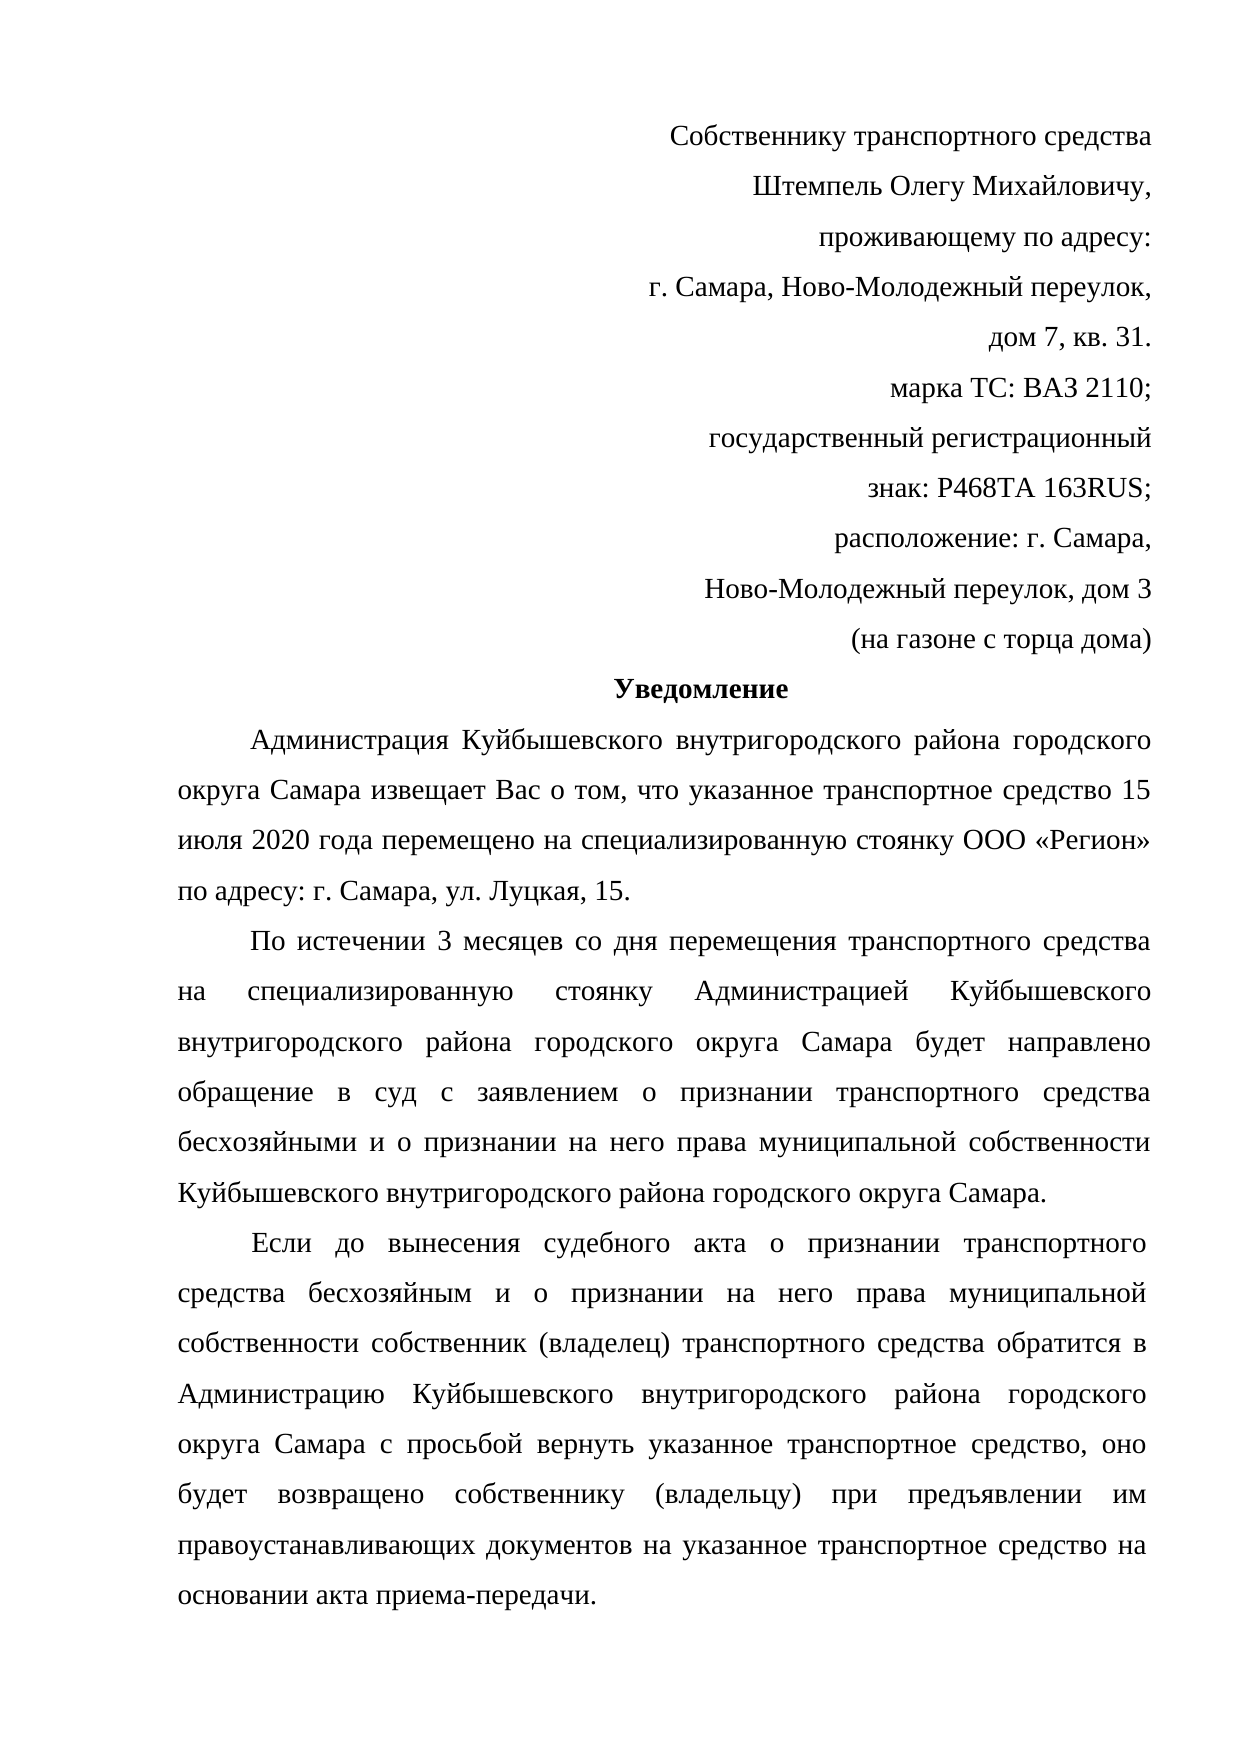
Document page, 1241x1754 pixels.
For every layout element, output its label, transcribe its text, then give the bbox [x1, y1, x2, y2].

text государственный регистрационный [177, 420, 1152, 453]
text По истечении 3 месяцев со дня перемещения транспортного средства на специализированную стоянку Администрацией Куйбышевского внутригородского района городского округа Самара будет направлено обращение в суд с заявлением о признании транспортного средства бесхозяйными и о признании на него права муниципальной собственности Куйбышевского внутригородского района городского округа Самара. [177, 923, 1152, 1208]
text Если до вынесения судебного акта о признании транспортного средства бесхозяйным и о признании на него права муниципальной собственности собственник (владелец) транспортного средства обратится в Администрацию Куйбышевского внутригородского района городского округа Самара с просьбой вернуть указанное транспортное средство, оно будет возвращено собственнику (владельцу) при предъявлении им правоустанавливающих документов на указанное транспортное средство на основании акта приема-передачи. [177, 1225, 1147, 1611]
text Ново-Молодежный переулок, дом 3 [177, 571, 1152, 604]
text Собственнику транспортного средства [177, 118, 1152, 152]
text знак: Р468ТА 163RUS; [177, 470, 1152, 504]
text дом 7, кв. 31. [177, 319, 1152, 353]
text марка ТС: ВАЗ 2110; [177, 370, 1152, 403]
text Уведомление [177, 672, 1152, 705]
text (на газоне с торца дома) [177, 621, 1152, 655]
text проживающему по адресу: [177, 219, 1152, 252]
text Штемпель Олегу Михайловичу, [177, 168, 1152, 202]
text расположение: г. Самара, [177, 521, 1152, 554]
text г. Самара, Ново-Молодежный переулок, [177, 269, 1152, 303]
text Администрация Куйбышевского внутригородского района городского округа Самара извещает Вас о том, что указанное транспортное средство 15 июля 2020 года перемещено на специализированную стоянку ООО «Регион» по адресу: г. Самара, ул. Луцкая, 15. [177, 722, 1152, 906]
